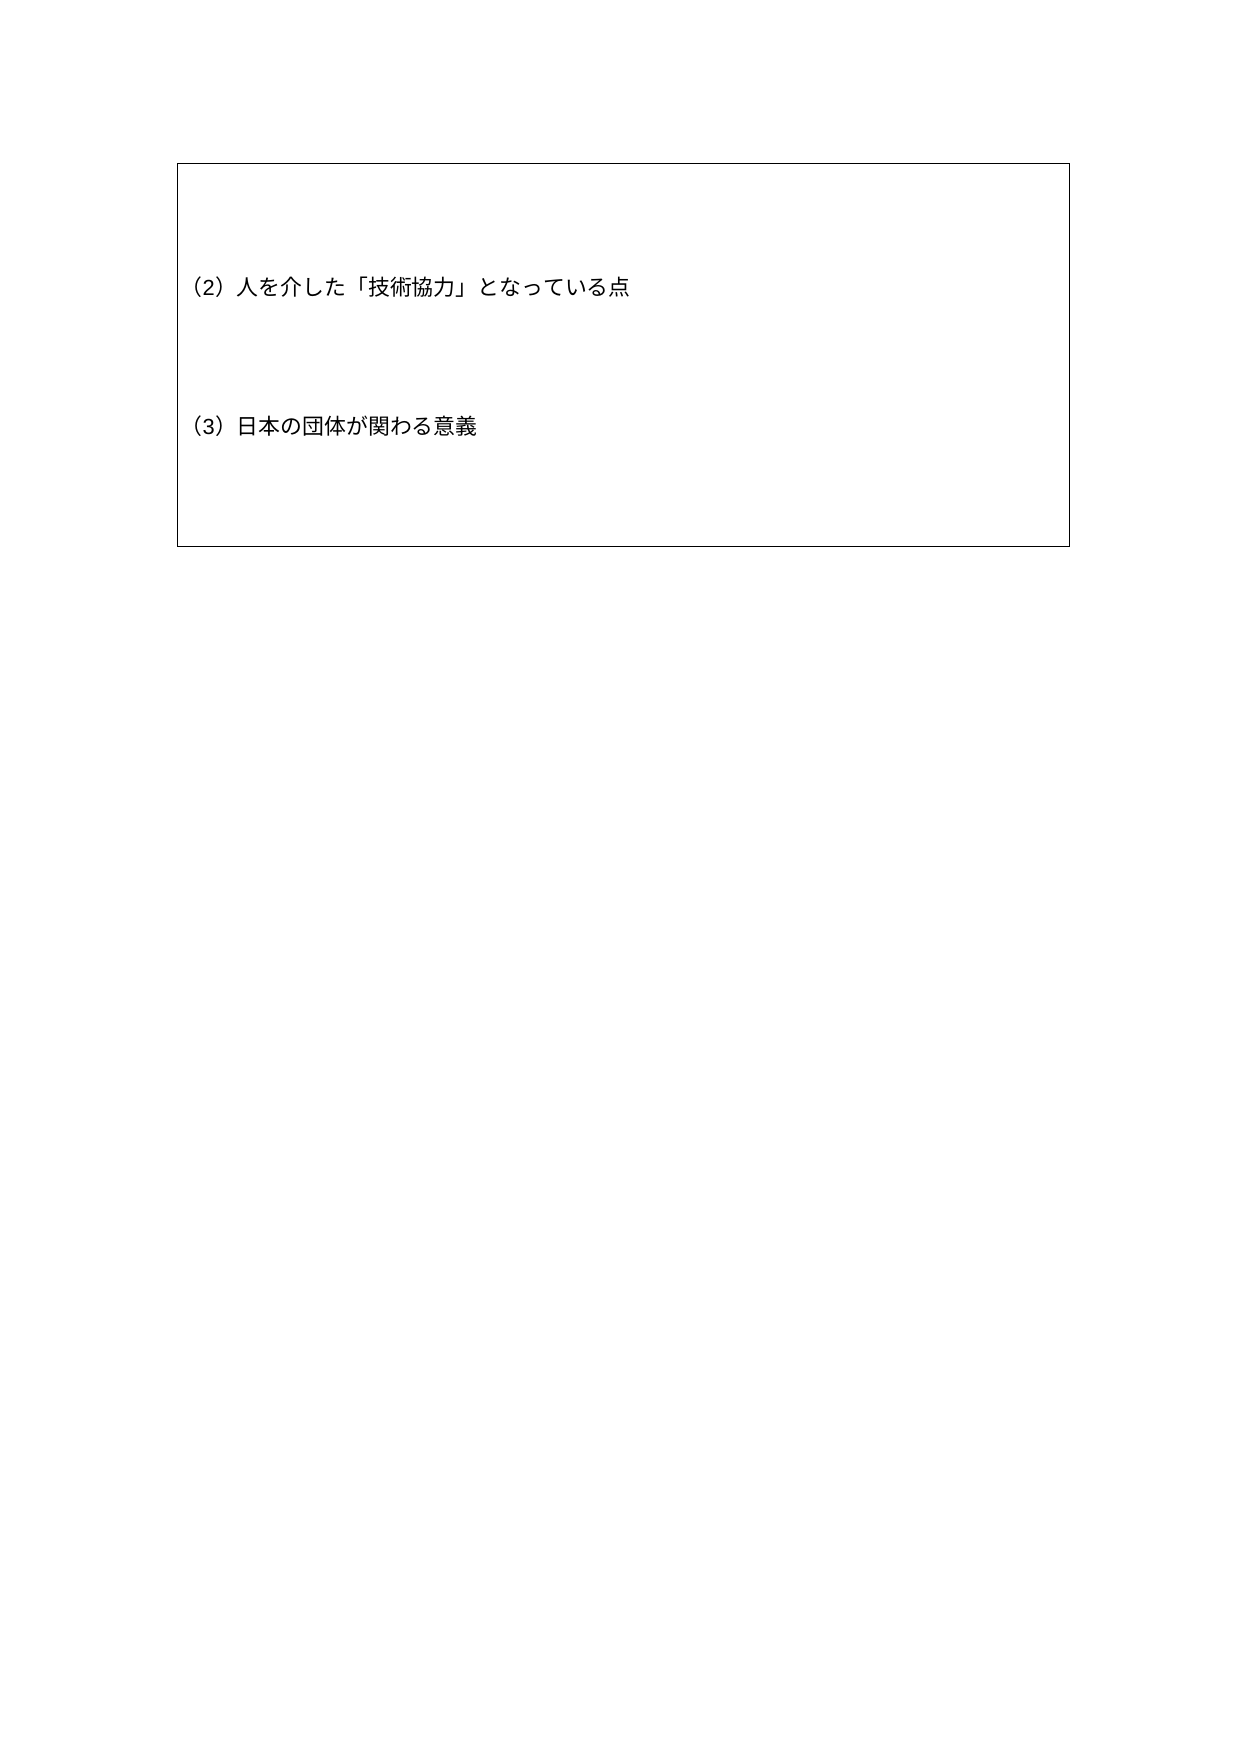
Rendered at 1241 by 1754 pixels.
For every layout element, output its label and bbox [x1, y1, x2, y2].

table_cell [178, 164, 1069, 546]
